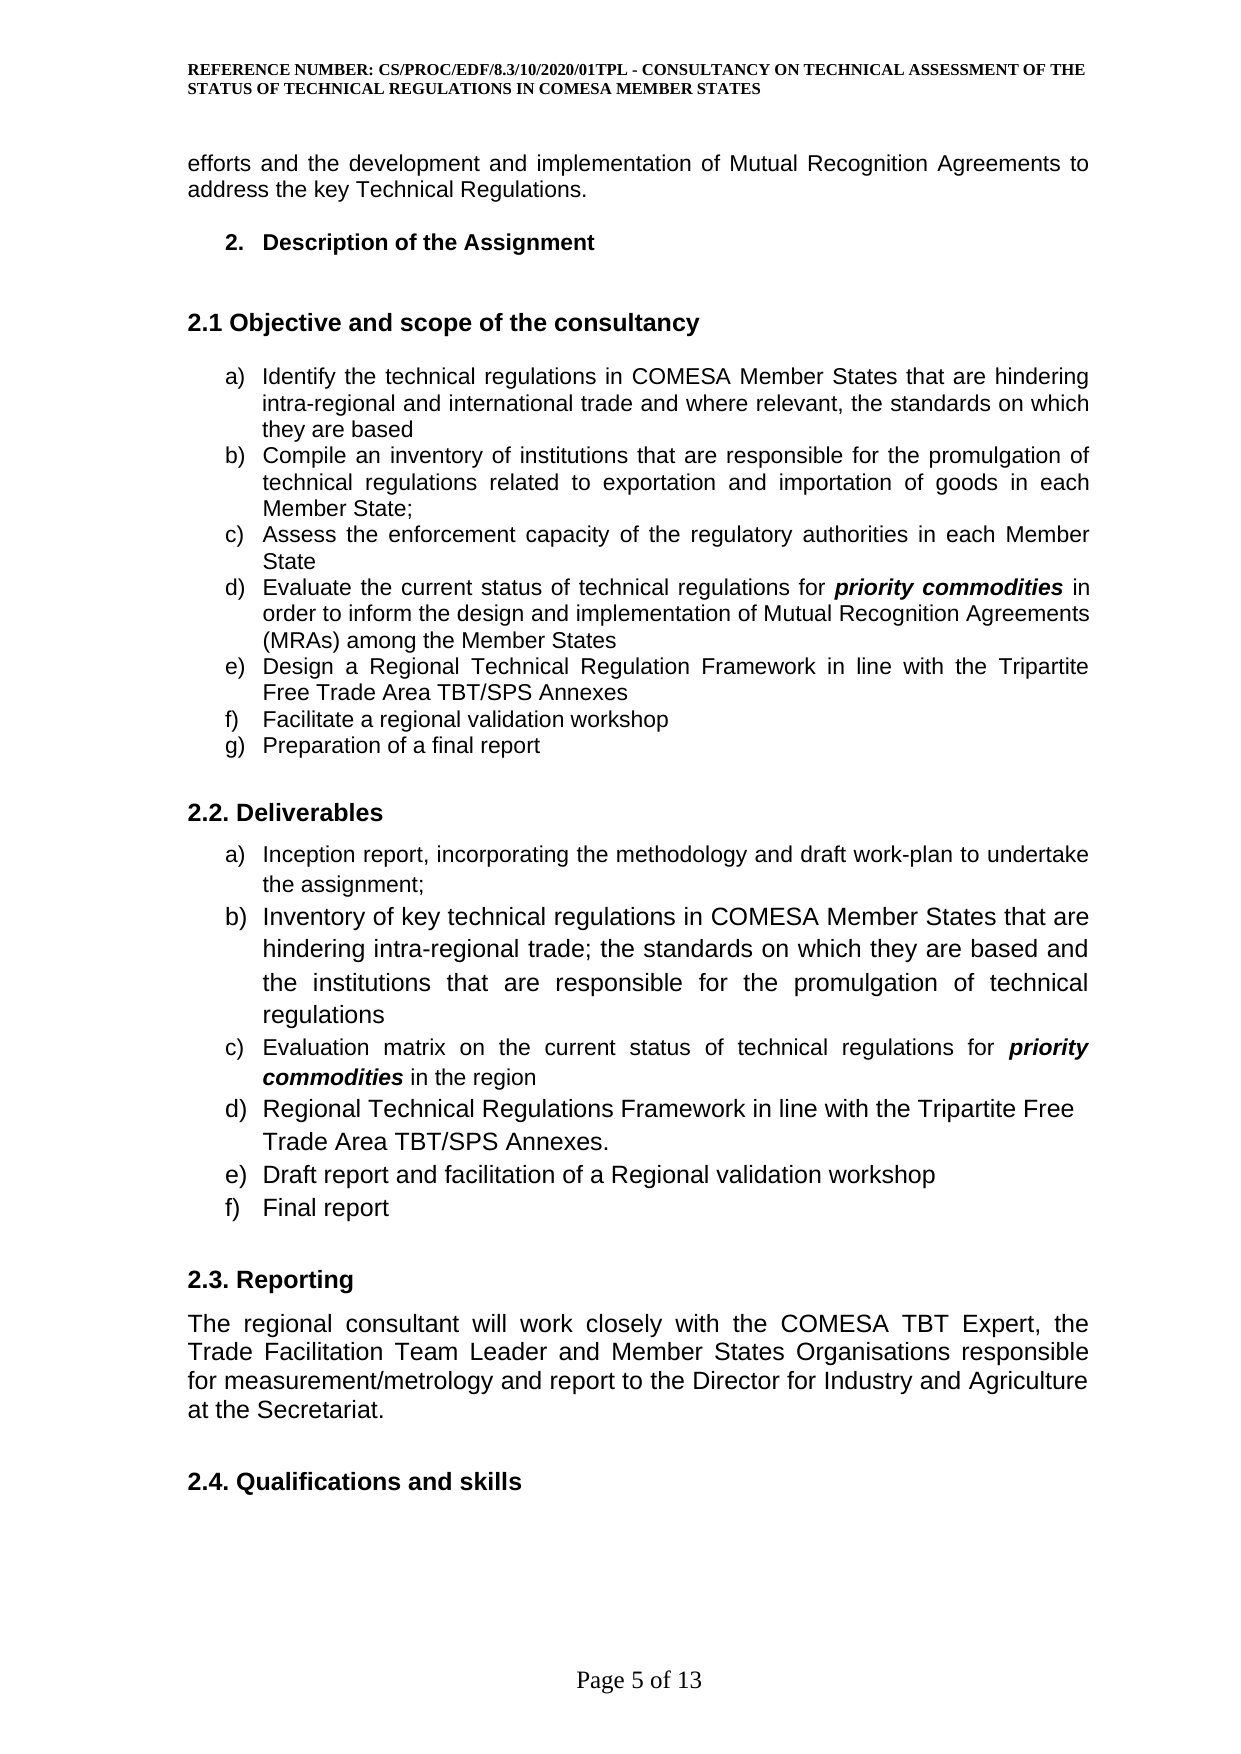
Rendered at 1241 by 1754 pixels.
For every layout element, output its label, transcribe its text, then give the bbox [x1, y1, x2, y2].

text 2.1 Objective and scope of the consultancy [187, 308, 1090, 337]
text 2.2. Deliverables [187, 798, 1090, 827]
list Compile an inventory of institutions that are responsible for the promulgation of technical regulations related to exportation and importation of goods in each Member State; [225, 442, 1090, 521]
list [187, 150, 1090, 203]
text 2.3. Reporting [187, 1266, 1090, 1294]
list Facilitate a regional validation workshop [225, 706, 1090, 732]
list Assess the enforcement capacity of the regulatory authorities in each Member State [225, 521, 1090, 574]
list Preparation of a final report [225, 732, 1090, 758]
list Description of the Assignment [225, 229, 1090, 255]
list Draft report and facilitation of a Regional validation workshop [225, 1160, 1090, 1189]
list Design a Regional Technical Regulation Framework in line with the Tripartite Free Trade Area TBT/SPS Annexes [225, 653, 1090, 706]
list Identify the technical regulations in COMESA Member States that are hindering intra-regional and international trade and where relevant, the standards on which they are based [225, 363, 1090, 442]
text The regional consultant will work closely with the COMESA TBT Expert, the Trade Facilitation Team Leader and Member States Organisations responsible for measurement/metrology and report to the Director for Industry and Agriculture at the Secretariat. [187, 1309, 1090, 1424]
list Evaluate the current status of technical regulations for priority commodities in order to inform the design and implementation of Mutual Recognition Agreements (MRAs) among the Member States [225, 574, 1090, 653]
text 2.4. Qualifications and skills [187, 1467, 1090, 1496]
list Final report [225, 1193, 1090, 1222]
list Regional Technical Regulations Framework in line with the Tripartite Free Trade Area TBT/SPS Annexes. [225, 1094, 1090, 1156]
list Inception report, incorporating the methodology and draft work-plan to undertake the assignment; [225, 841, 1090, 898]
list Inventory of key technical regulations in COMESA Member States that are hindering intra-regional trade; the standards on which they are based and the institutions that are responsible for the promulgation of technical regulations [225, 901, 1090, 1029]
list Evaluation matrix on the current status of technical regulations for priority commodities in the region [225, 1033, 1090, 1090]
